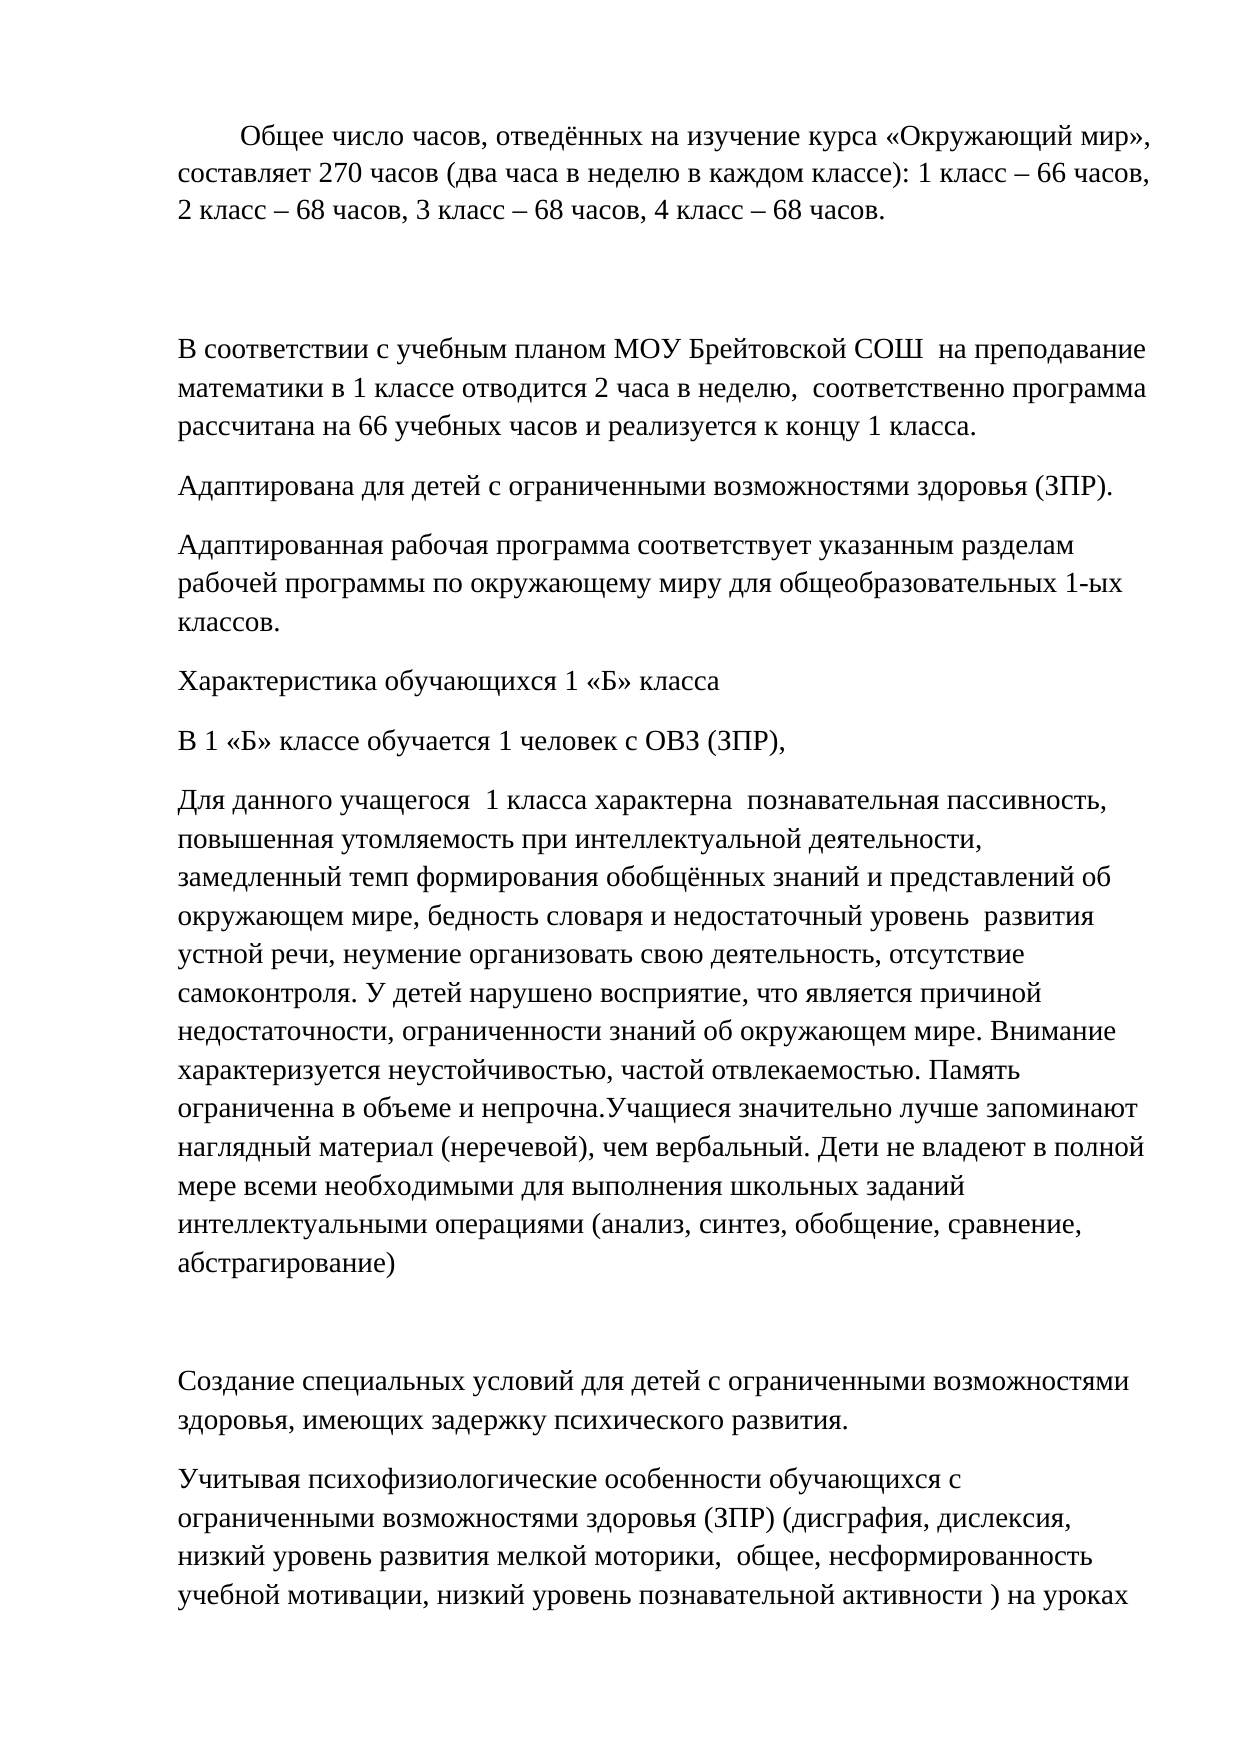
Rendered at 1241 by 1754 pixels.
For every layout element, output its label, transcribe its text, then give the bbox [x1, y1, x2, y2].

text Адаптирована для детей с ограниченными возможностями здоровья (ЗПР). [177, 468, 1152, 501]
text В соответствии с учебным планом МОУ Брейтовской СОШ на преподавание математики в 1 классе отводится 2 часа в неделю, соответственно программа рассчитана на 66 учебных часов и реализуется к концу 1 класса. [177, 331, 1152, 442]
text Создание специальных условий для детей с ограниченными возможностями здоровья, имеющих задержку психического развития. [177, 1363, 1152, 1436]
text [177, 1461, 1152, 1611]
text Характеристика обучающихся 1 «Б» класса [177, 663, 1152, 697]
text В 1 «Б» классе обучается 1 человек с ОВЗ (ЗПР), [177, 723, 1152, 756]
text Адаптированная рабочая программа соответствует указанным разделам рабочей программы по окружающему миру для общеобразовательных 1-ых классов. [177, 527, 1152, 638]
text Для данного учащегося 1 класса характерна познавательная пассивность, повышенная утомляемость при интеллектуальной деятельности, замедленный темп формирования обобщённых знаний и представлений об окружающем мире, бедность словаря и недостаточный уровень развития устной речи, неумение организовать свою деятельность, отсутствие самоконтроля. У детей нарушено восприятие, что является причиной недостаточности, ограниченности знаний об окружающем мире. Внимание характеризуется неустойчивостью, частой отвлекаемостью. Память ограниченна в объеме и непрочна.Учащиеся значительно лучше запоминают наглядный материал (неречевой), чем вербальный. Дети не владеют в полной мере всеми необходимыми для выполнения школьных заданий интеллектуальными операциями (анализ, синтез, обобщение, сравнение, абстрагирование) [177, 782, 1152, 1278]
text Общее число часов, отведённых на изучение курса «Окружающий мир», составляет 270 часов (два часа в неделю в каждом классе): 1 класс – 66 часов, 2 класс – 68 часов, 3 класс – 68 часов, 4 класс – 68 часов. [177, 118, 1152, 225]
